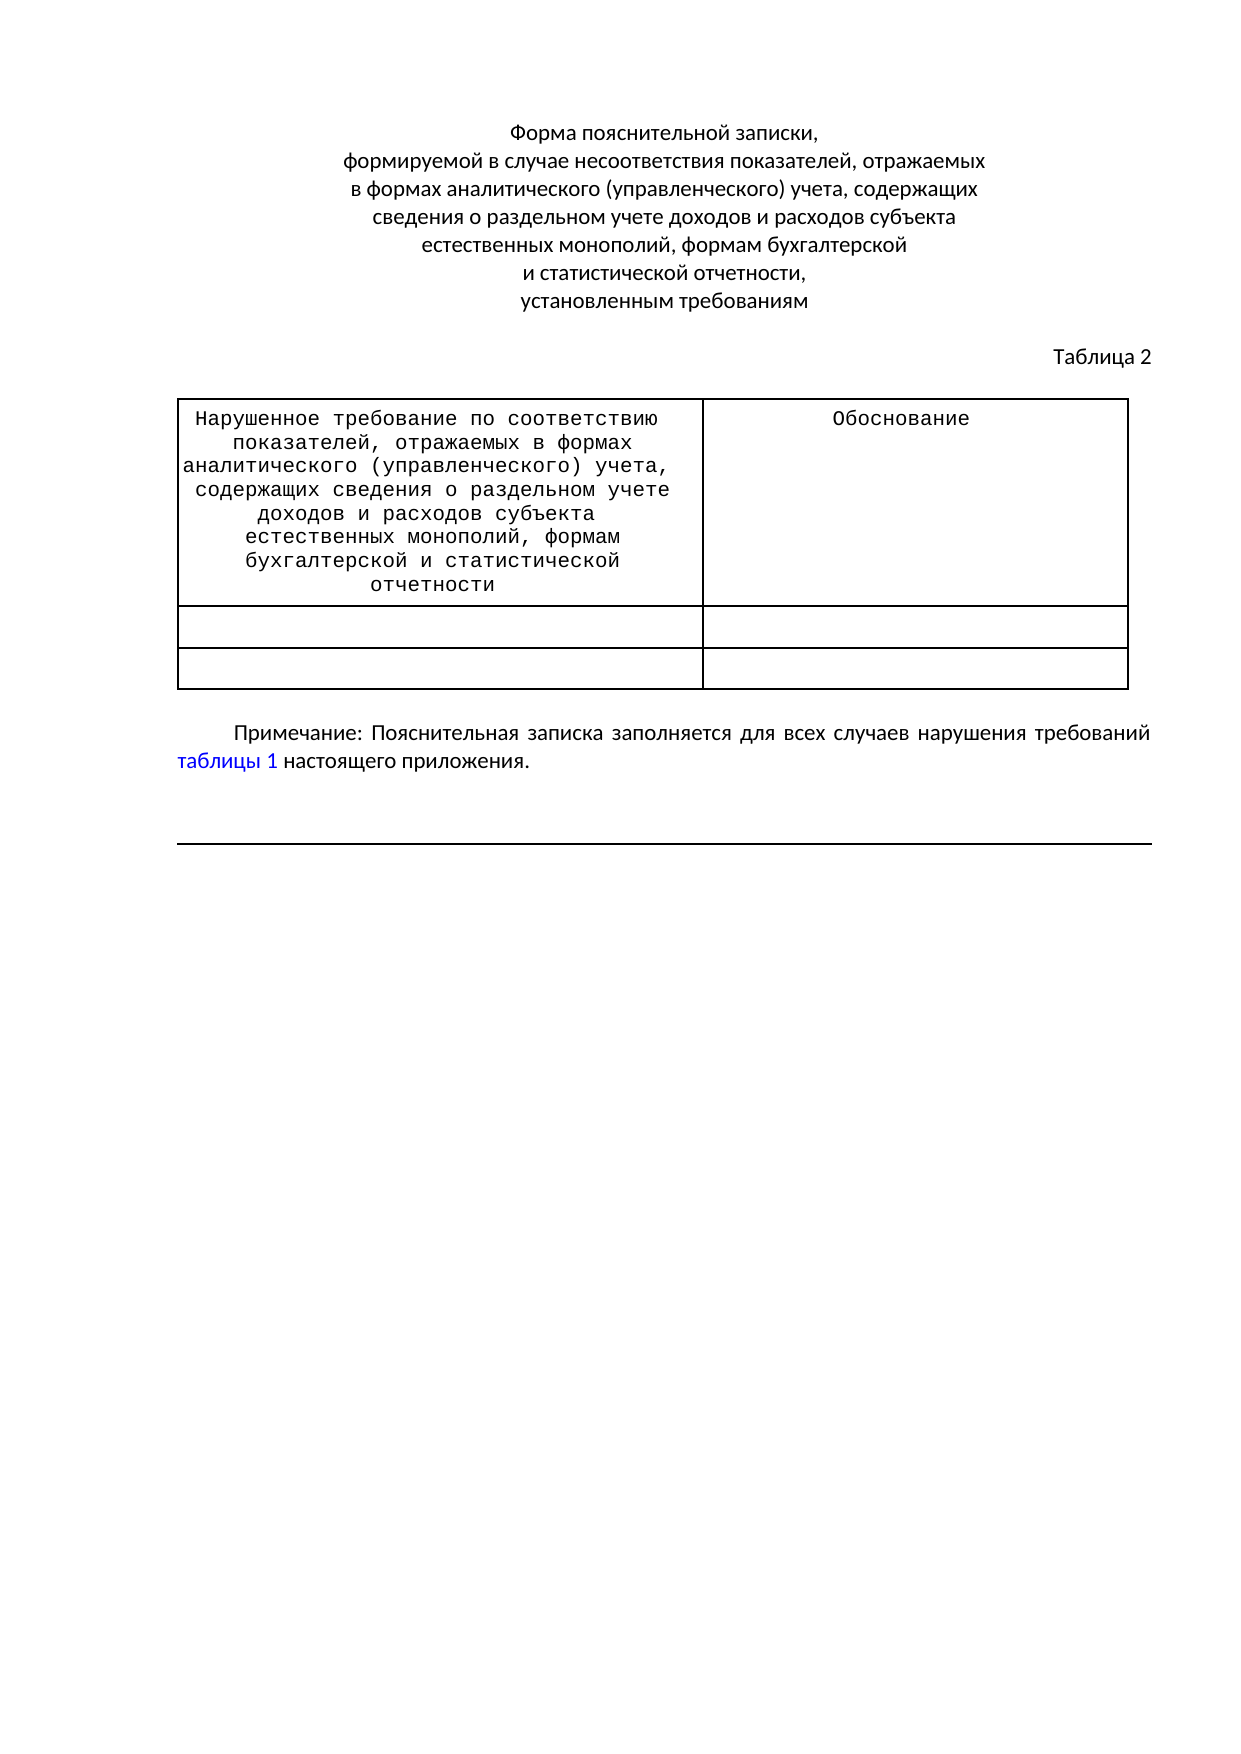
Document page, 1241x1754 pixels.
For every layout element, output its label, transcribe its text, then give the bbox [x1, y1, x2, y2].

text установленным требованиям [177, 286, 1152, 314]
text в формах аналитического (управленческого) учета, содержащих [177, 174, 1152, 202]
table_cell [179, 607, 702, 647]
table_header Нарушенное требование по соответствию показателей, отражаемых в формах аналитического (управленческого) учета, содержащих сведения о раздельном учете доходов и расходов субъекта естественных монополий, формам бухгалтерской и статистической отчетности [179, 400, 702, 605]
text естественных монополий, формам бухгалтерской [177, 230, 1152, 258]
table_cell [704, 649, 1127, 688]
text Форма пояснительной записки, [177, 118, 1152, 146]
text и статистической отчетности, [177, 258, 1152, 286]
text Примечание: Пояснительная записка заполняется для всех случаев нарушения требований таблицы 1 настоящего приложения. [177, 718, 1152, 774]
text формируемой в случае несоответствия показателей, отражаемых [177, 146, 1152, 174]
text сведения о раздельном учете доходов и расходов субъекта [177, 202, 1152, 230]
text Таблица 2 [177, 342, 1152, 370]
table_header Обоснование [704, 400, 1127, 605]
table_cell [704, 607, 1127, 647]
table_cell [179, 649, 702, 688]
